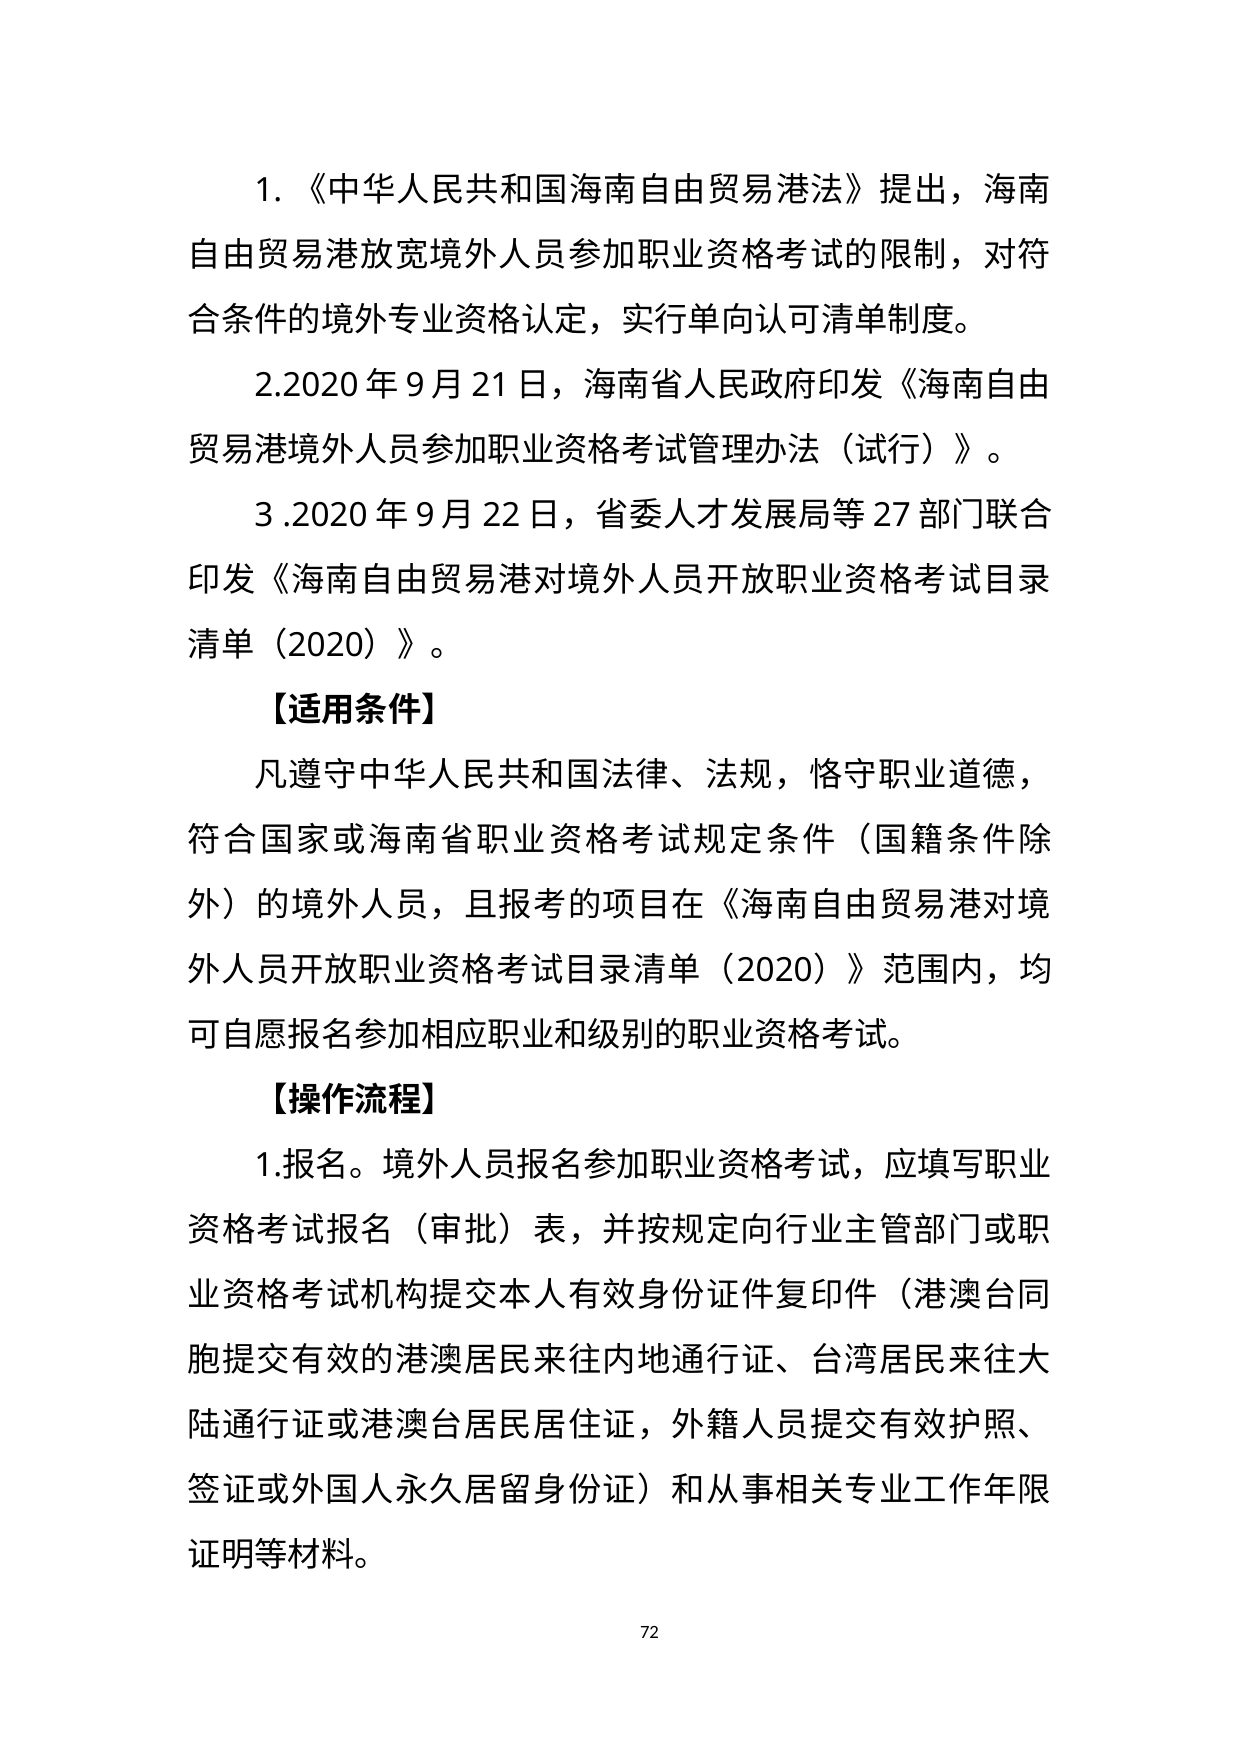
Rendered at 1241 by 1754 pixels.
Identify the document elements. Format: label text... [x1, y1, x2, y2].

text 凡遵守中华人民共和国法律、法规，恪守职业道德，符合国家或海南省职业资格考试规定条件（国籍条件除外）的境外人员，且报考的项目在《海南自由贸易港对境外人员开放职业资格考试目录清单（2020）》范围内，均可自愿报名参加相应职业和级别的职业资格考试。 [187, 739, 1053, 1064]
text 【适用条件】 [187, 674, 1053, 739]
text 1. 《中华人民共和国海南自由贸易港法》提出，海南自由贸易港放宽境外人员参加职业资格考试的限制，对符合条件的境外专业资格认定，实行单向认可清单制度。 [187, 154, 1053, 349]
text 【操作流程】 [187, 1064, 1053, 1129]
text 3 .2020年9月22日，省委人才发展局等27部门联合印发《海南自由贸易港对境外人员开放职业资格考试目录清单（2020）》。 [187, 479, 1053, 674]
text 2.2020年9月21日，海南省人民政府印发《海南自由贸易港境外人员参加职业资格考试管理办法（试行）》。 [187, 349, 1053, 479]
text 1.报名。境外人员报名参加职业资格考试，应填写职业资格考试报名（审批）表，并按规定向行业主管部门或职业资格考试机构提交本人有效身份证件复印件（港澳台同胞提交有效的港澳居民来往内地通行证、台湾居民来往大陆通行证或港澳台居民居住证，外籍人员提交有效护照、签证或外国人永久居留身份证）和从事相关专业工作年限证明等材料。 [187, 1129, 1053, 1584]
